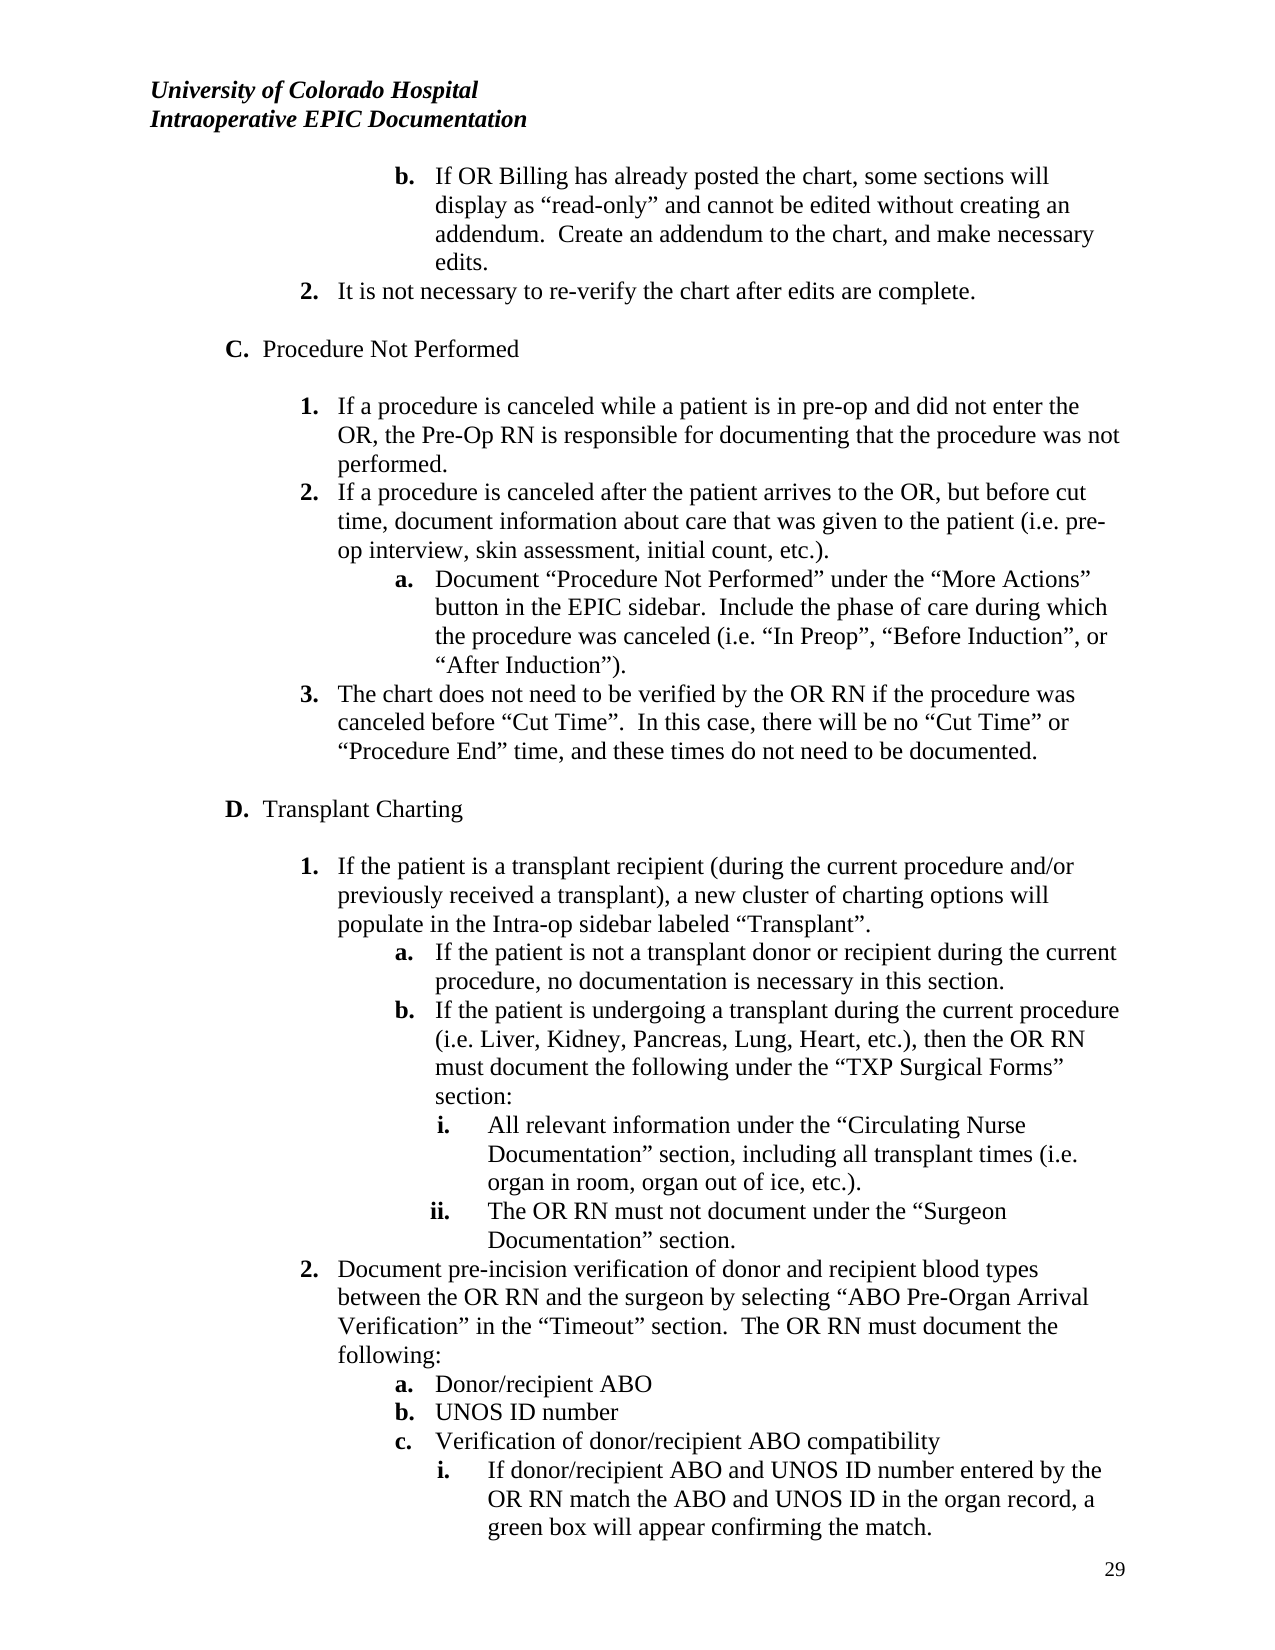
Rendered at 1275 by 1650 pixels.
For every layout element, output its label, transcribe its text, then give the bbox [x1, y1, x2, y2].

list All relevant information under the “Circulating Nurse Documentation” section, including all transplant times (i.e. organ in room, organ out of ice, etc.). [450, 1110, 1125, 1196]
list Document pre-incision verification of donor and recipient blood types between the OR RN and the surgeon by selecting “ABO Pre-Organ Arrival Verification” in the “Timeout” section. The OR RN must document the following: [300, 1254, 1125, 1369]
list If the patient is a transplant recipient (during the current procedure and/or previously received a transplant), a new cluster of charting options will populate in the Intra-op sidebar labeled “Transplant”. [300, 851, 1125, 937]
list Procedure Not Performed [225, 334, 1125, 362]
list If a procedure is canceled after the patient arrives to the OR, but before cut time, document information about care that was given to the patient (i.e. pre-op interview, skin assessment, initial count, etc.). [300, 477, 1125, 564]
list Donor/recipient ABO [394, 1369, 1125, 1397]
list If a procedure is canceled while a patient is in pre-op and did not enter the OR, the Pre-Op RN is responsible for documenting that the procedure was not performed. [300, 391, 1125, 477]
list UNOS ID number [394, 1397, 1125, 1426]
list It is not necessary to re-verify the chart after edits are complete. [300, 276, 1125, 305]
list Document “Procedure Not Performed” under the “More Actions” button in the EPIC sidebar. Include the phase of care during which the procedure was canceled (i.e. “In Preop”, “Before Induction”, or “After Induction”). [394, 564, 1125, 679]
list Verification of donor/recipient ABO compatibility [394, 1426, 1125, 1455]
list The chart does not need to be verified by the OR RN if the procedure was canceled before “Cut Time”. In this case, there will be no “Cut Time” or “Procedure End” time, and these times do not need to be documented. [300, 679, 1125, 765]
list Transplant Charting [225, 794, 1125, 822]
list If donor/recipient ABO and UNOS ID number entered by the OR RN match the ABO and UNOS ID in the organ record, a green box will appear confirming the match. [450, 1455, 1125, 1541]
list The OR RN must not document under the “Surgeon Documentation” section. [450, 1196, 1125, 1254]
list If OR Billing has already posted the chart, some sections will display as “read-only” and cannot be edited without creating an addendum. Create an addendum to the chart, and make necessary edits. [394, 161, 1125, 276]
list If the patient is undergoing a transplant during the current procedure (i.e. Liver, Kidney, Pancreas, Lung, Heart, etc.), then the OR RN must document the following under the “TXP Surgical Forms” section: [394, 995, 1125, 1110]
list If the patient is not a transplant donor or recipient during the current procedure, no documentation is necessary in this section. [394, 937, 1125, 995]
